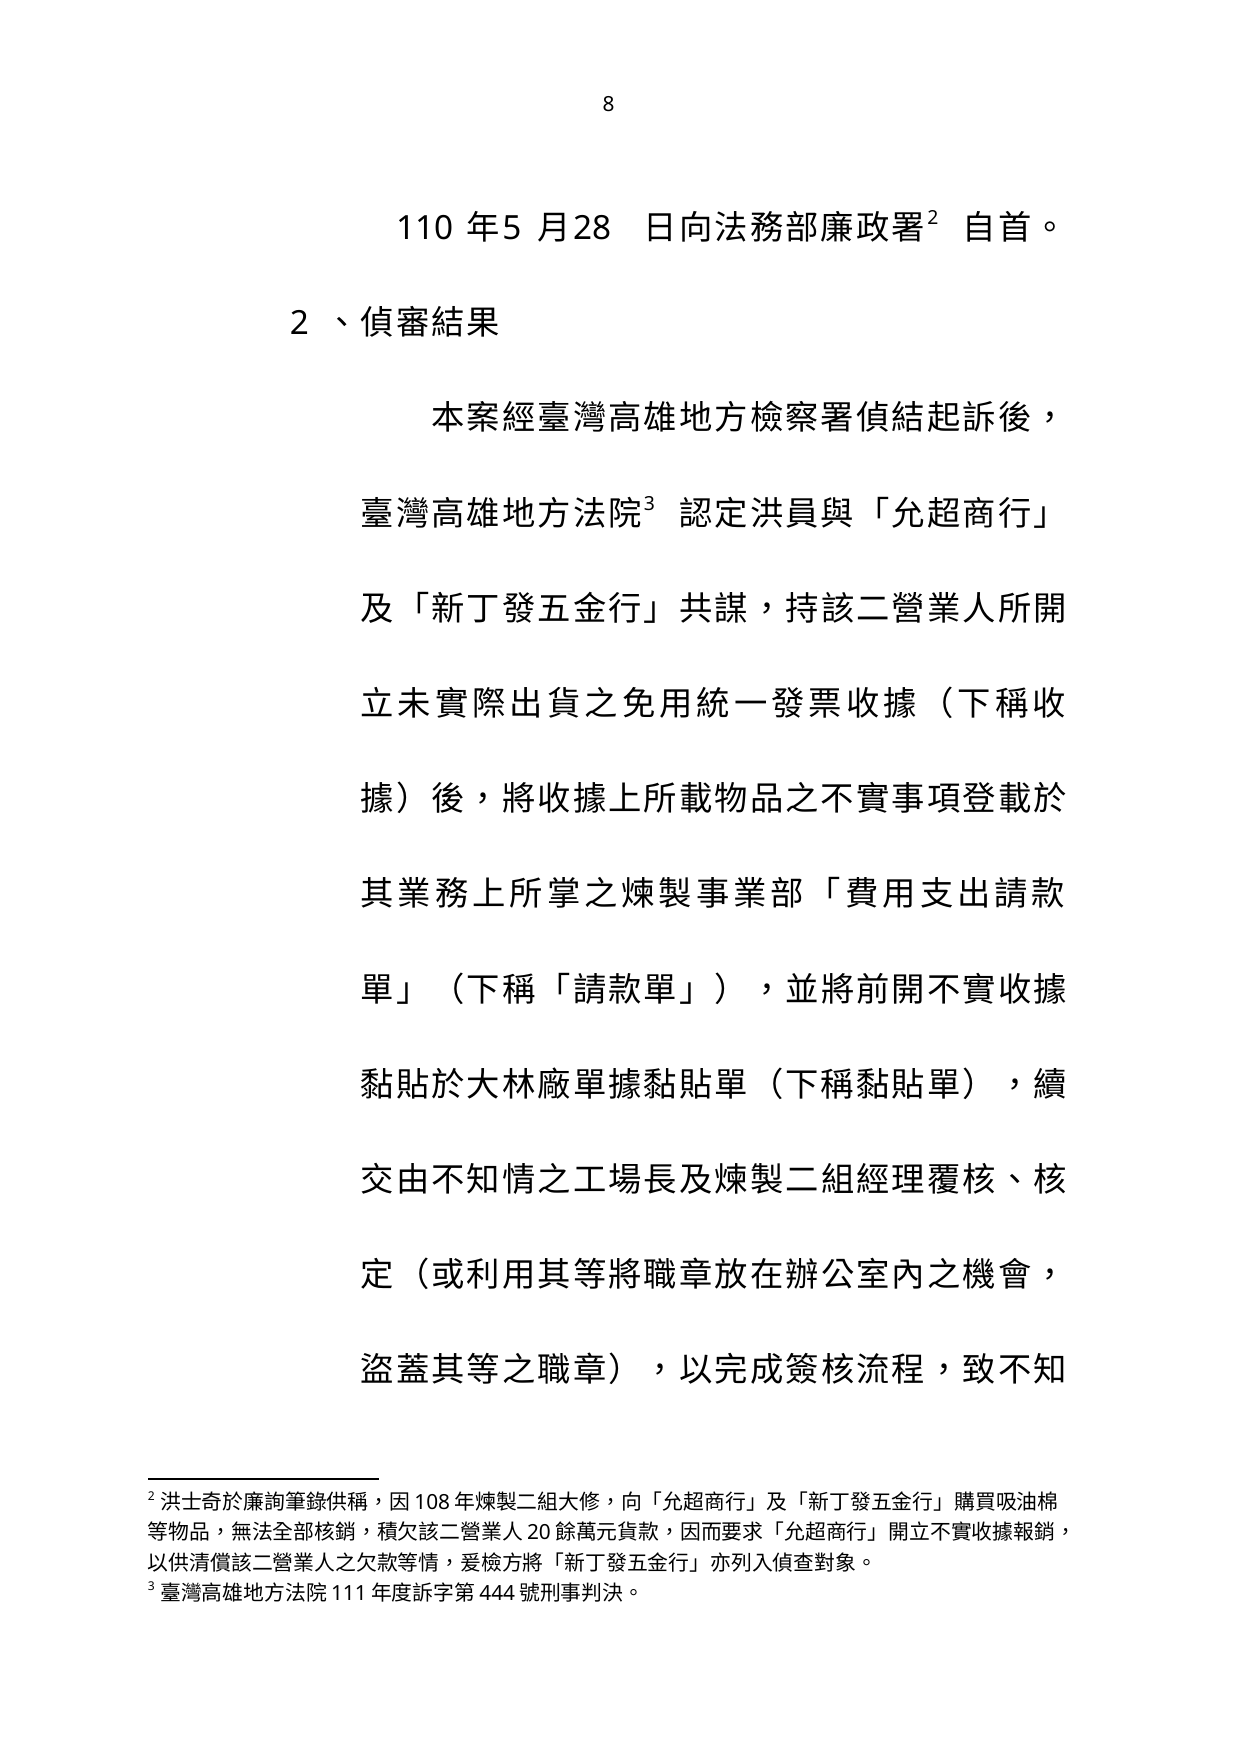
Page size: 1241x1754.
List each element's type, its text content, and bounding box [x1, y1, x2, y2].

subtitle 偵審結果 [272, 272, 1069, 368]
